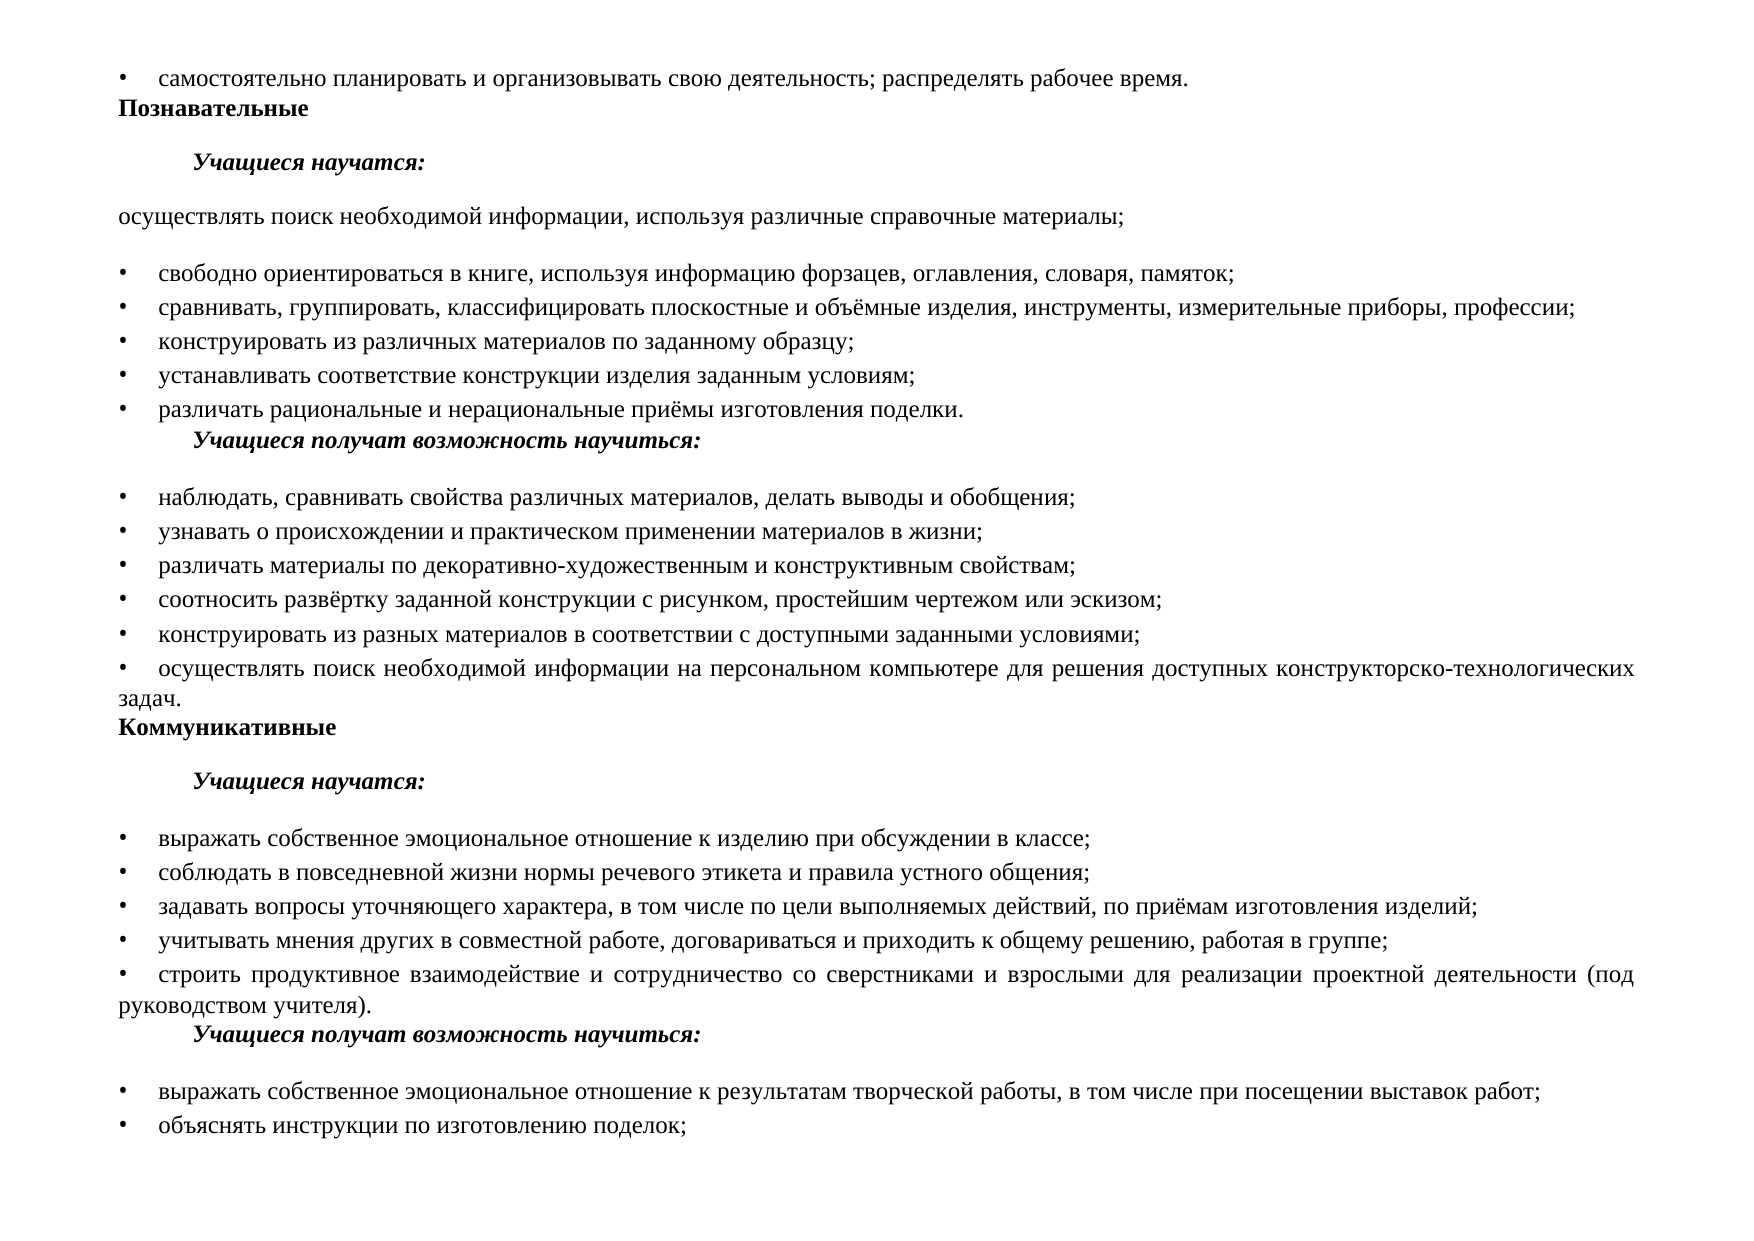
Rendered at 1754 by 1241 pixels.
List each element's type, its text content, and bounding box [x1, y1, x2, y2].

list учитывать мнения других в совместной работе, договариваться и приходить к общему решению, работая в группе; [118, 922, 1635, 956]
list наблюдать, сравнивать свойства различных материалов, делать выводы и обобщения; [118, 479, 1634, 513]
list устанавливать соответствие конструкции изделия заданным условиям; [118, 357, 1634, 391]
list выражать собственное эмоциональное отношение к изделию при обсуждении в классе; [118, 820, 1635, 854]
text Учащиеся научатся: [118, 766, 1636, 795]
text Учащиеся научатся: [118, 147, 1636, 176]
list конструировать из различных материалов по заданному образцу; [118, 323, 1635, 357]
list осуществлять поиск необходимой информации на персональном компьютере для решения доступных конструкторско-технологических задач. [118, 649, 1635, 712]
text Учащиеся получат возможность научиться: [118, 425, 1636, 454]
list сравнивать, группировать, классифицировать плоскостные и объёмные изделия, инструменты, измерительные приборы, профессии; [118, 289, 1635, 323]
list строить продуктивное взаимодействие и сотрудничество со сверстниками и взрослыми для реализации проектной деятельности (под руководством учителя). [118, 956, 1636, 1019]
text Познавательные [118, 93, 1636, 122]
list конструировать из разных материалов в соответствии с доступными заданными условиями; [118, 615, 1636, 649]
list соблюдать в повседневной жизни нормы речевого этикета и правила устного общения; [118, 854, 1635, 888]
list задавать вопросы уточняющего характера, в том числе по цели выполняемых действий, по приёмам изготовления изделий; [118, 888, 1636, 922]
list соотносить развёртку заданной конструкции с рисунком, простейшим чертежом или эскизом; [118, 581, 1635, 615]
list различать рациональные и нерациональные приёмы изготовления поделки. [118, 391, 1634, 425]
list самостоятельно планировать и организовывать свою деятельность; распределять рабочее время. [118, 59, 1634, 93]
list различать материалы по декоративно-художественным и конструктивным свойствам; [118, 547, 1635, 581]
list свободно ориентироваться в книге, используя информацию форзацев, оглавления, словаря, памяток; [118, 255, 1634, 289]
list объяснять инструкции по изготовлению поделок; [118, 1107, 1636, 1141]
list выражать собственное эмоциональное отношение к результатам творческой работы, в том числе при посещении выставок работ; [118, 1073, 1635, 1107]
text осуществлять поиск необходимой информации, используя различные справочные материалы; [118, 201, 1636, 230]
list узнавать о происхождении и практическом применении материалов в жизни; [118, 513, 1635, 547]
text Коммуникативные [118, 712, 1636, 741]
text Учащиеся получат возможность научиться: [118, 1019, 1636, 1048]
